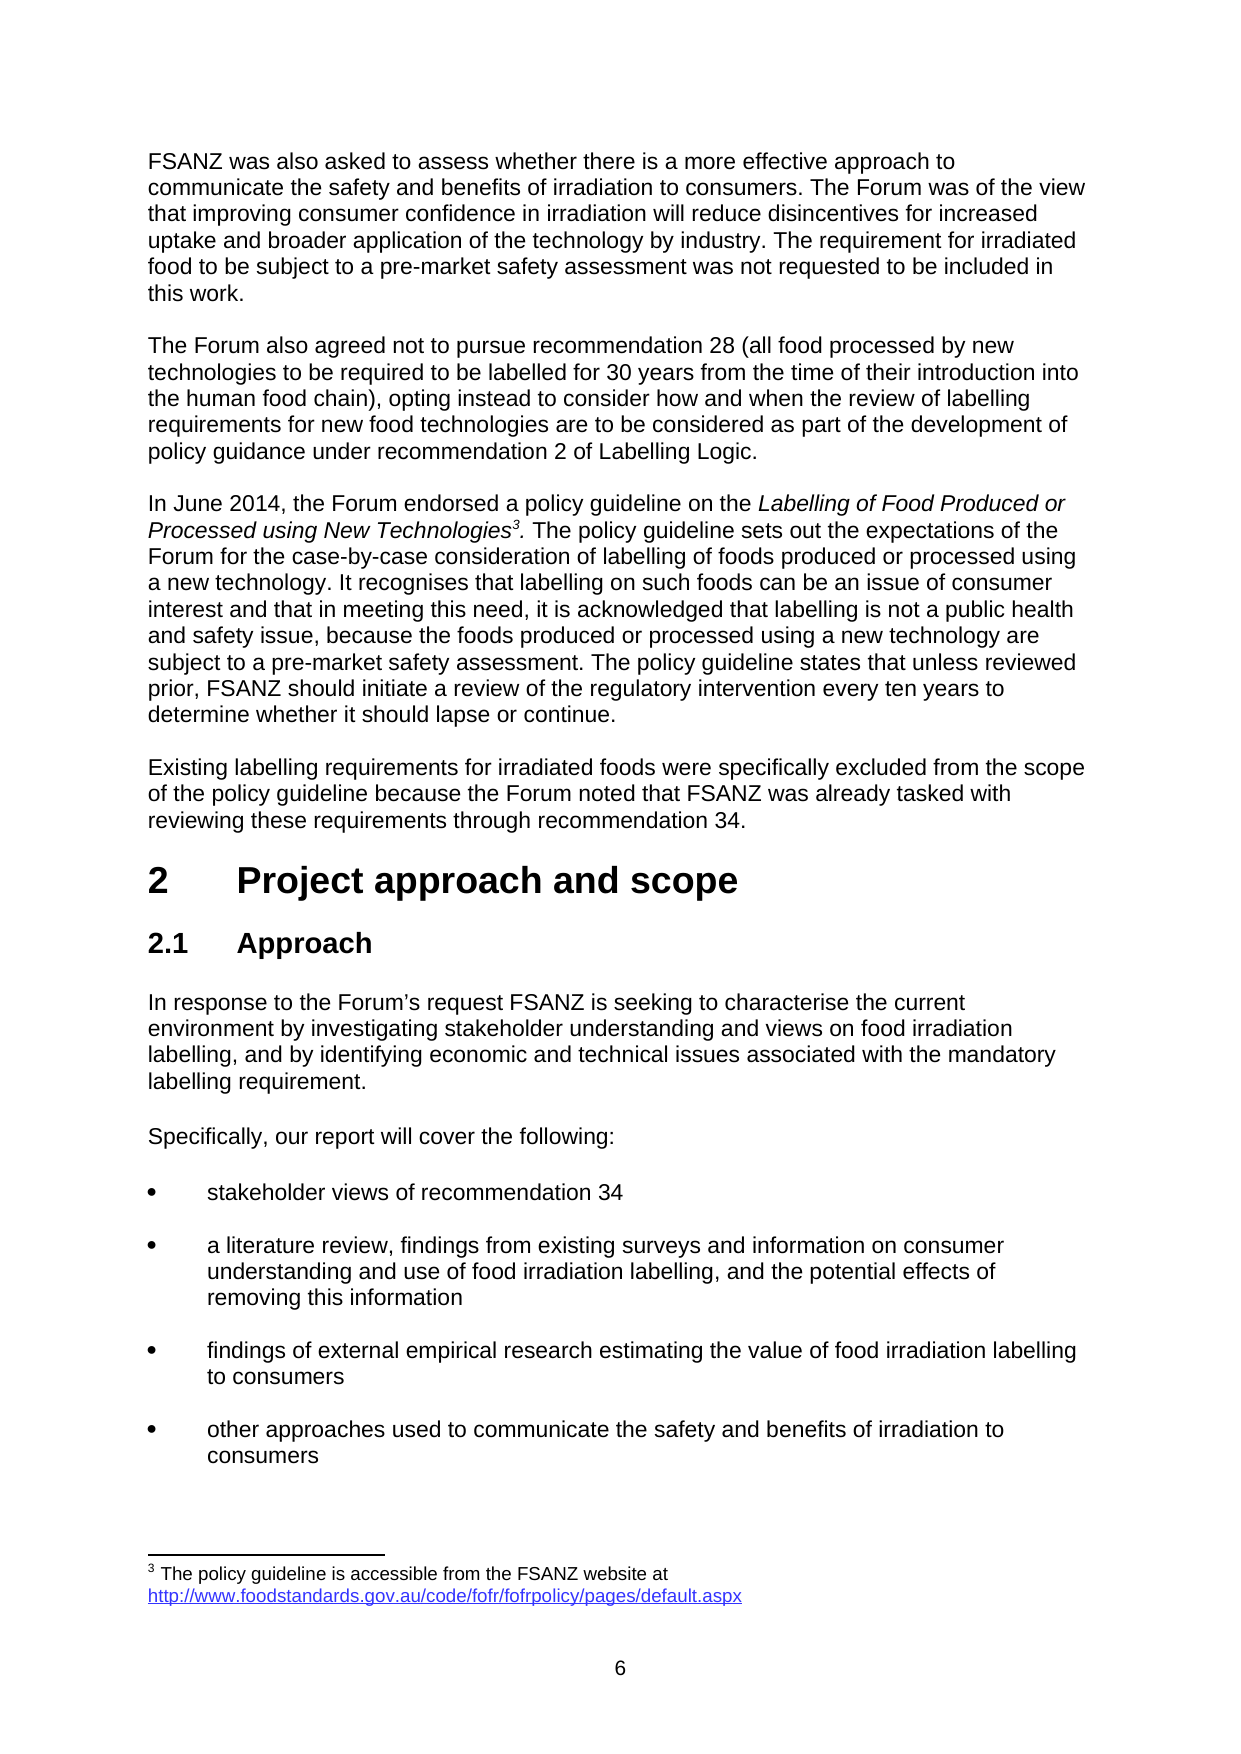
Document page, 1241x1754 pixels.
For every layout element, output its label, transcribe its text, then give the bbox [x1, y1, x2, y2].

text other approaches used to communicate the safety and benefits of irradiation to consumers [148, 1416, 1092, 1469]
text findings of external empirical research estimating the value of food irradiation labelling to consumers [148, 1337, 1092, 1390]
text stakeholder views of recommendation 34 [148, 1179, 1092, 1205]
text In response to the Forum’s request FSANZ is seeking to characterise the current environment by investigating stakeholder understanding and views on food irradiation labelling, and by identifying economic and technical issues associated with the mandatory labelling requirement. [148, 989, 1074, 1094]
text Specifically, our report will cover the following: [148, 1123, 1074, 1150]
text a literature review, findings from existing surveys and information on consumer understanding and use of food irradiation labelling, and the potential effects of removing this information [148, 1232, 1092, 1311]
text FSANZ was also asked to assess whether there is a more effective approach to communicate the safety and benefits of irradiation to consumers. The Forum was of the view that improving consumer confidence in irradiation will reduce disincentives for increased uptake and broader application of the technology by industry. The requirement for irradiated food to be subject to a pre-market safety assessment was not requested to be included in this work. [148, 148, 1092, 306]
text The Forum also agreed not to pursue recommendation 28 (all food processed by new technologies to be required to be labelled for 30 years from the time of their introduction into the human food chain), opting instead to consider how and when the review of labelling requirements for new food technologies are to be considered as part of the development of policy guidance under recommendation 2 of Labelling Logic. [148, 332, 1092, 464]
text Existing labelling requirements for irradiated foods were specifically excluded from the scope of the policy guideline because the Forum noted that FSANZ was already tasked with reviewing these requirements through recommendation 34. [148, 754, 1092, 833]
subtitle 2 Project approach and scope [148, 858, 1092, 901]
text In June 2014, the Forum endorsed a policy guideline on the Labelling of Food Produced or Processed using New Technologies. The policy guideline sets out the expectations of the Forum for the case-by-case consideration of labelling of foods produced or processed using a new technology. It recognises that labelling on such foods can be an issue of consumer interest and that in meeting this need, it is acknowledged that labelling is not a public health and safety issue, because the foods produced or processed using a new technology are subject to a pre-market safety assessment. The policy guideline states that unless reviewed prior, FSANZ should initiate a review of the regulatory intervention every ten years to determine whether it should lapse or continue. [148, 490, 1092, 727]
subtitle 2.1 Approach [148, 926, 1092, 959]
